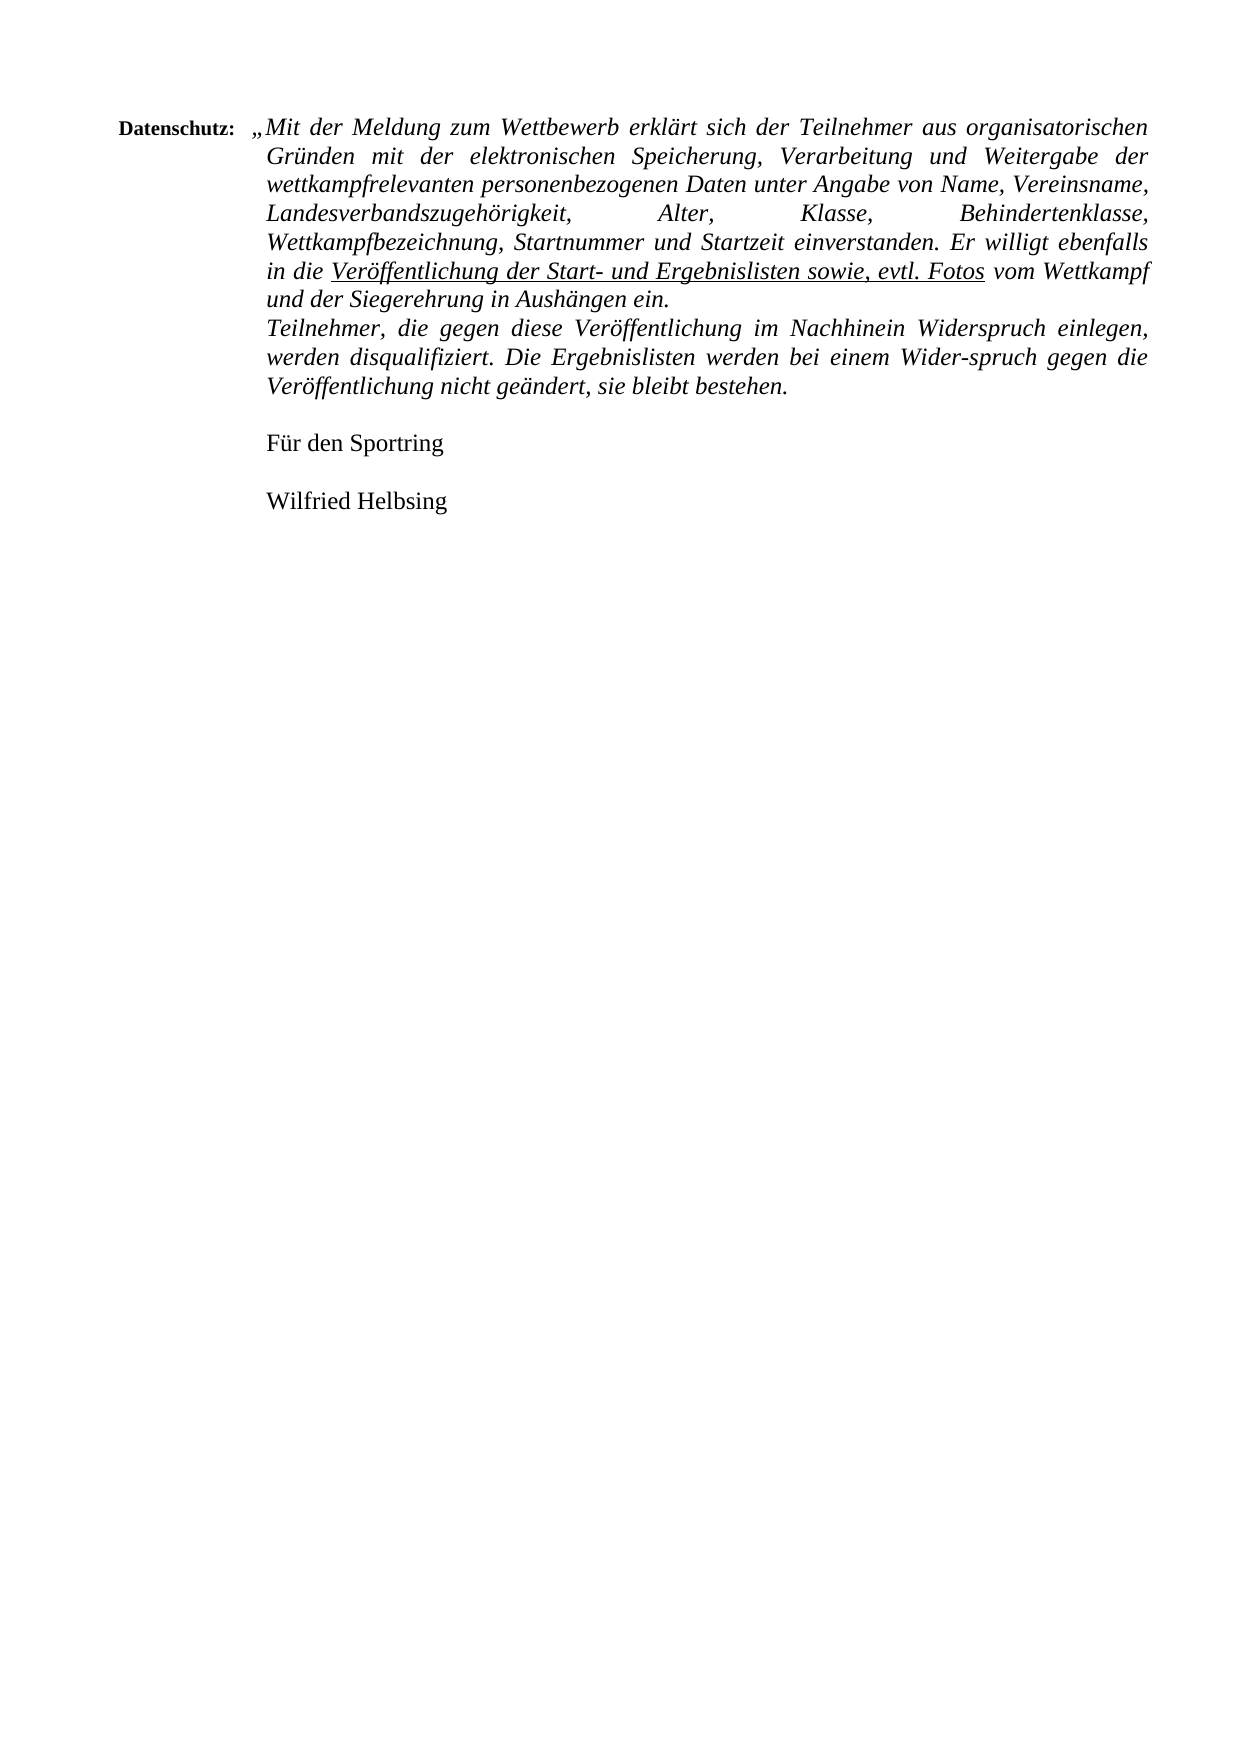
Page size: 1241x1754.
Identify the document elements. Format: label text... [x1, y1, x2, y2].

text Wilfried Helbsing [266, 486, 1152, 514]
text Teilnehmer, die gegen diese Veröffentlichung im Nachhinein Widerspruch einlegen, werden disqualifiziert. Die Ergebnislisten werden bei einem Wider-spruch gegen die Veröffentlichung nicht geändert, sie bleibt bestehen. [266, 313, 1152, 399]
text Für den Sportring [266, 428, 1152, 457]
text Datenschutz: „Mit der Meldung zum Wettbewerb erklärt sich der Teilnehmer aus organisatorischen Gründen mit der elektronischen Speicherung, Verarbeitung und Weitergabe der wettkampfrelevanten personenbezogenen Daten unter Angabe von Name, Vereinsname, Landesverbandszugehörigkeit, Alter, Klasse, Behindertenklasse, Wettkampfbezeichnung, Startnummer und Startzeit einverstanden. Er willigt ebenfalls in die Veröffentlichung der Start- und Ergebnislisten sowie, evtl. Fotos vom Wettkampf und der Siegerehrung in Aushängen ein. [118, 112, 1152, 313]
